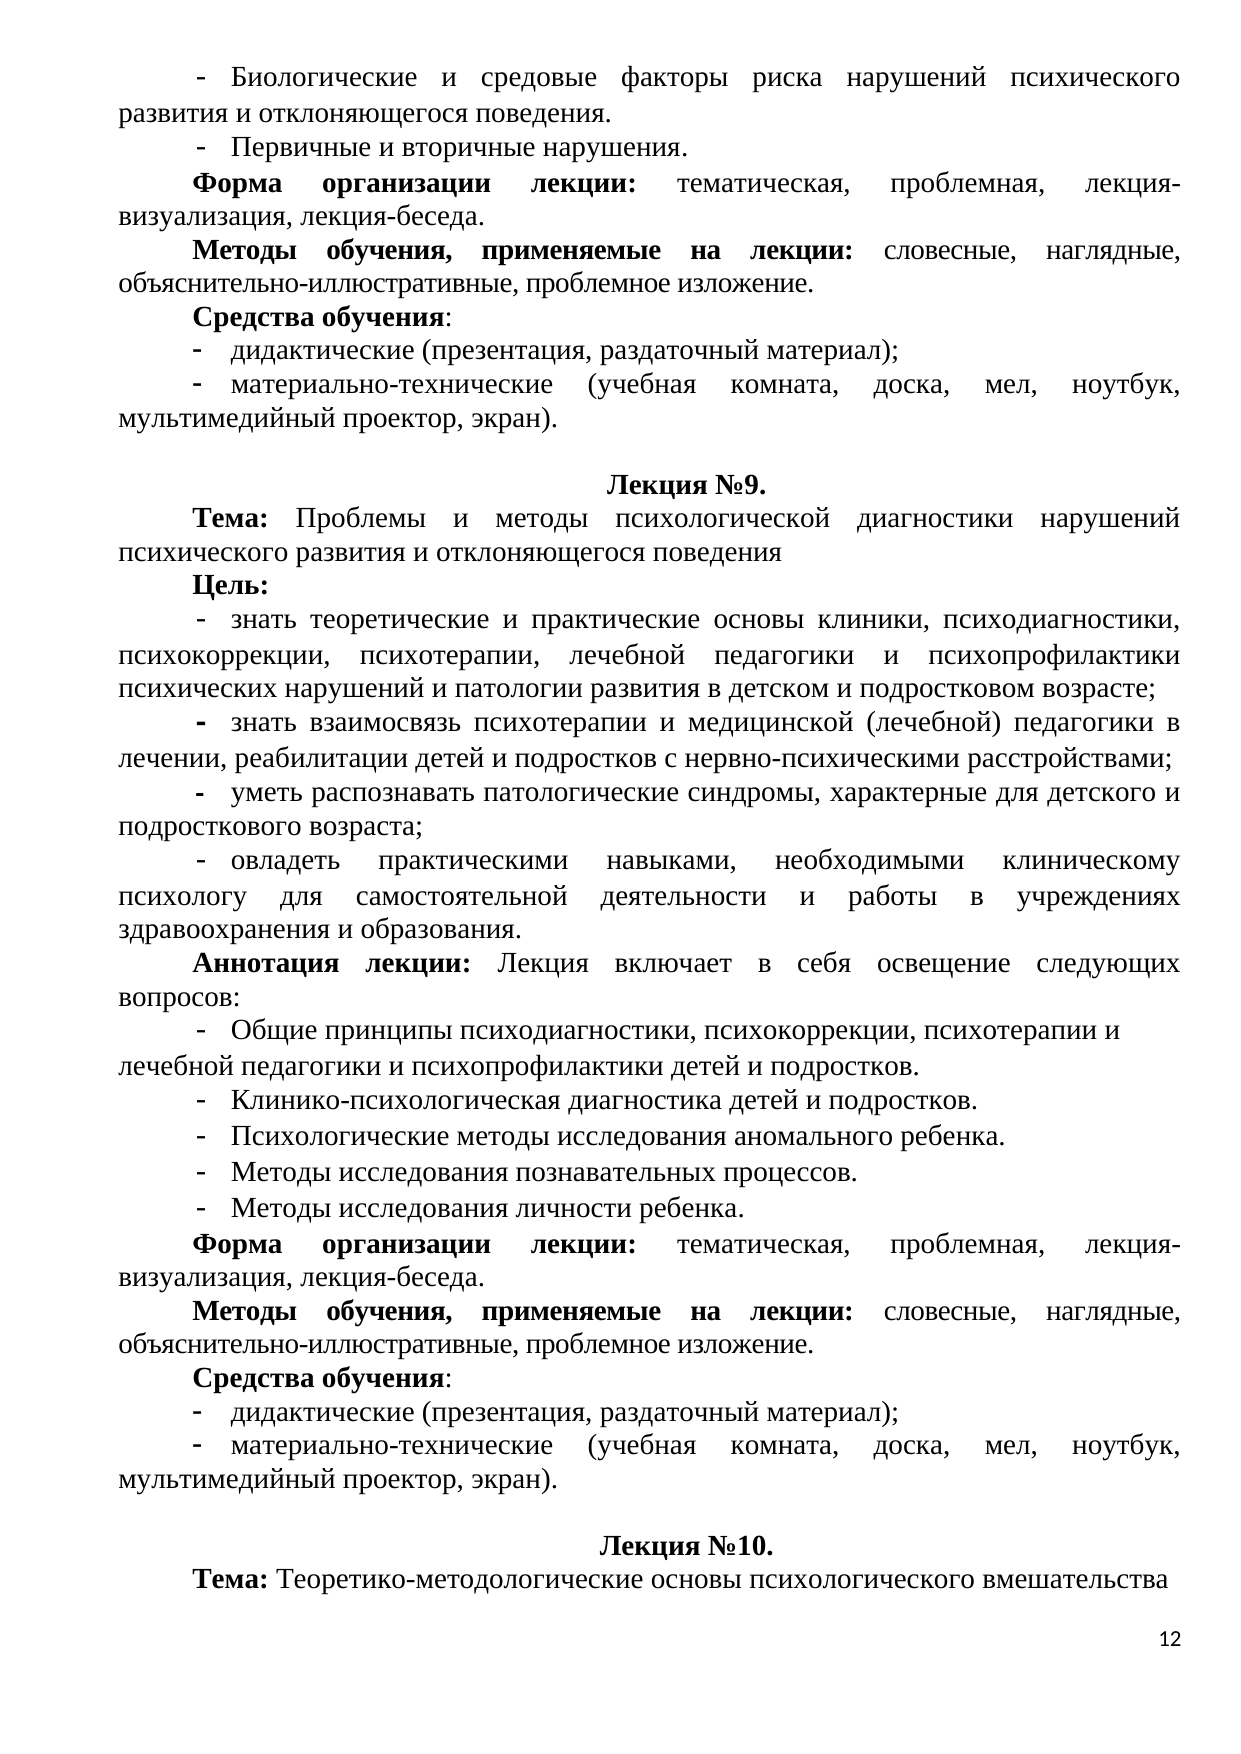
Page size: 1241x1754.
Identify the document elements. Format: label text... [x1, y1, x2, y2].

list Методы исследования познавательных процессов. [118, 1154, 1181, 1190]
text Цель: [118, 567, 1181, 601]
text Лекция №9. [118, 467, 1181, 500]
list знать взаимосвязь психотерапии и медицинской (лечебной) педагогики в лечении, реабилитации детей и подростков с нервно-психическими расстройствами; [118, 704, 1181, 774]
list Общие принципы психодиагностики, психокоррекции, психотерапии и лечебной педагогики и психопрофилактики детей и подростков. [118, 1012, 1181, 1082]
list материально-технические (учебная комната, доска, мел, ноутбук, мультимедийный проектор, экран). [118, 366, 1181, 433]
text Аннотация лекции: Лекция включает в себя освещение следующих вопросов: [118, 945, 1181, 1012]
list уметь распознавать патологические синдромы, характерные для детского и подросткового возраста; [118, 774, 1181, 842]
list материально-технические (учебная комната, доска, мел, ноутбук, мультимедийный проектор, экран). [118, 1427, 1181, 1494]
text Тема: Проблемы и методы психологической диагностики нарушений психического развития и отклоняющегося поведения [118, 500, 1181, 567]
list Психологические методы исследования аномального ребенка. [118, 1118, 1181, 1154]
text Тема: Теоретико-методологические основы психологического вмешательства [118, 1562, 1181, 1595]
text Форма организации лекции: тематическая, проблемная, лекция-визуализация, лекция-беседа. [118, 1226, 1181, 1293]
list Биологические и средовые факторы риска нарушений психического развития и отклоняющегося поведения. [118, 59, 1181, 129]
text Средства обучения: [118, 299, 1181, 332]
list Клинико-психологическая диагностика детей и подростков. [118, 1082, 1181, 1118]
list Методы исследования личности ребенка. [118, 1190, 1181, 1226]
text Методы обучения, применяемые на лекции: словесные, наглядные, объяснительно-иллюстративные, проблемное изложение. [118, 1293, 1181, 1360]
list овладеть практическими навыками, необходимыми клиническому психологу для самостоятельной деятельности и работы в учреждениях здравоохранения и образования. [118, 842, 1181, 945]
list знать теоретические и практические основы клиники, психодиагностики, психокоррекции, психотерапии, лечебной педагогики и психопрофилактики психических нарушений и патологии развития в детском и подростковом возрасте; [118, 601, 1181, 704]
text Форма организации лекции: тематическая, проблемная, лекция-визуализация, лекция-беседа. [118, 165, 1181, 232]
text Методы обучения, применяемые на лекции: словесные, наглядные, объяснительно-иллюстративные, проблемное изложение. [118, 232, 1181, 299]
text Средства обучения: [118, 1360, 1181, 1394]
text Лекция №10. [118, 1528, 1181, 1562]
list дидактические (презентация, раздаточный материал); [118, 1394, 1181, 1427]
list Первичные и вторичные нарушения. [118, 129, 1181, 165]
list дидактические (презентация, раздаточный материал); [118, 332, 1181, 366]
